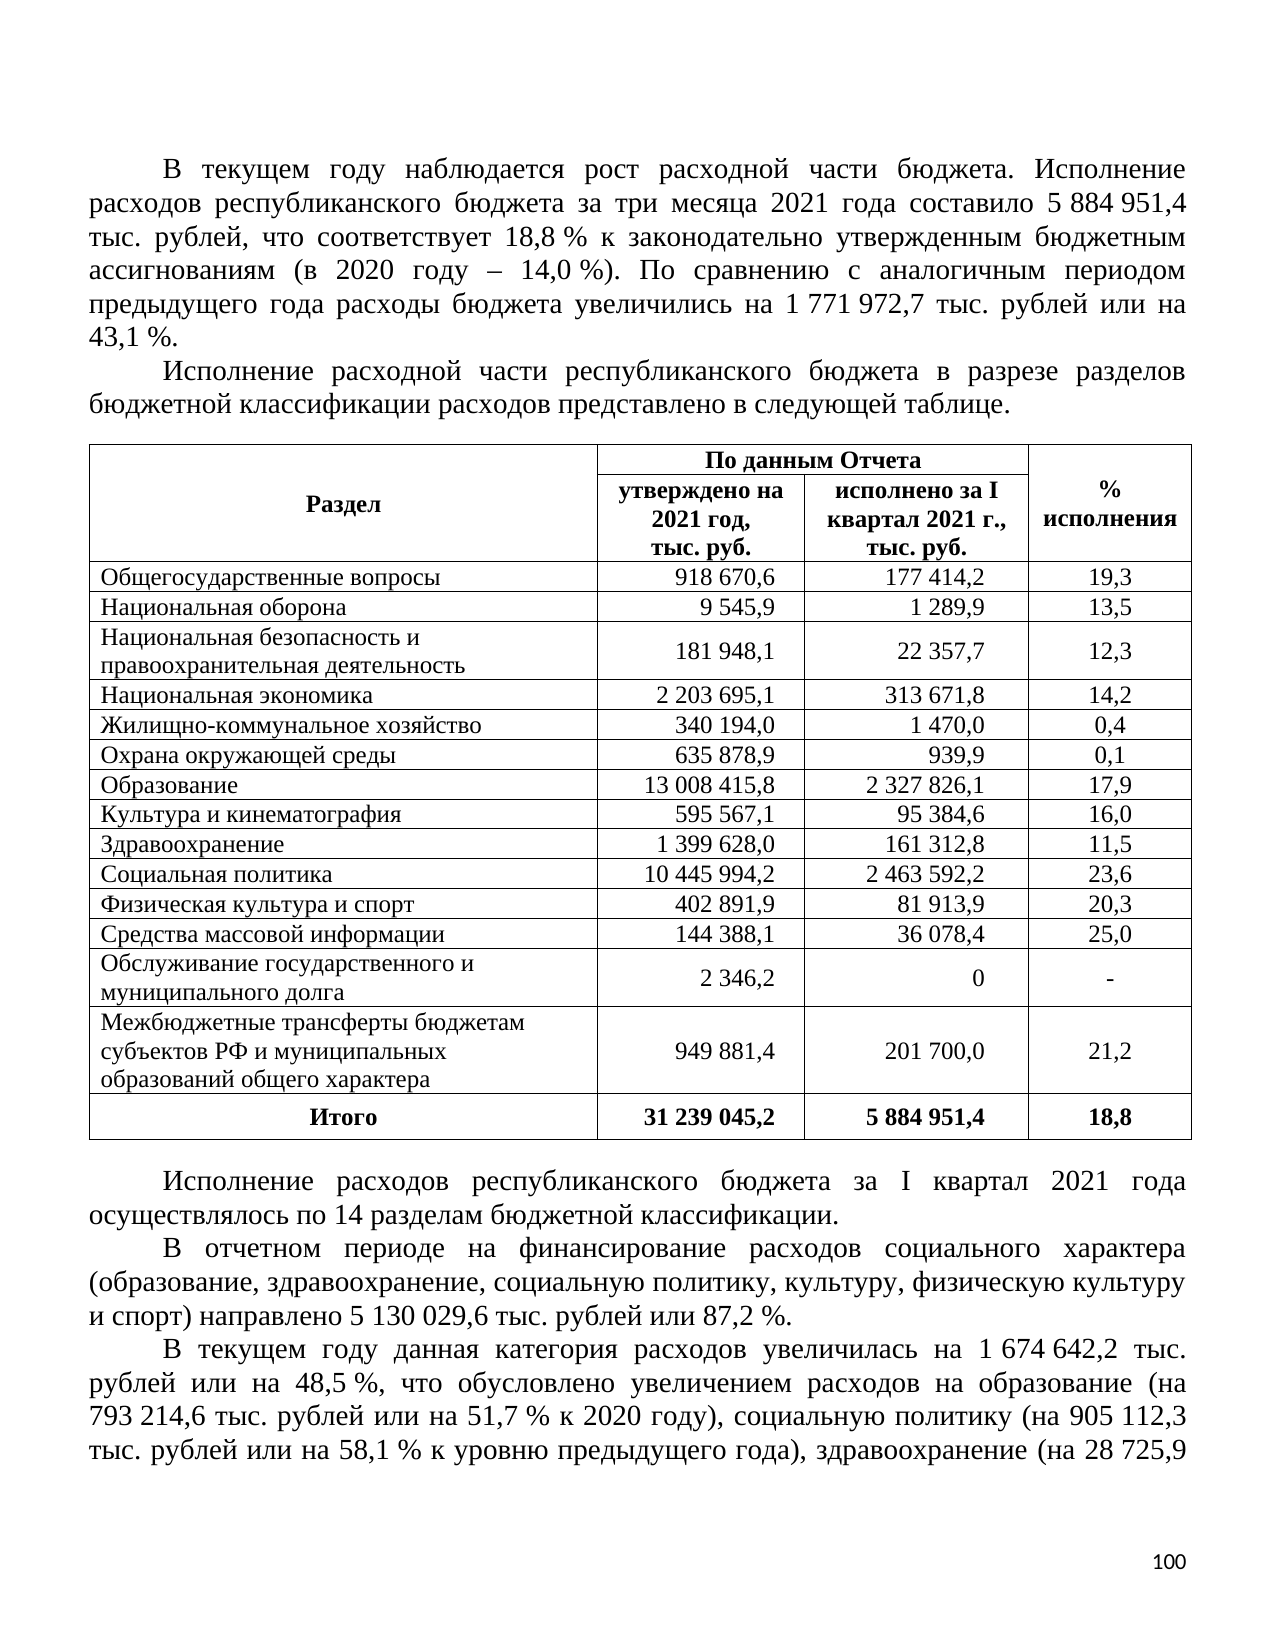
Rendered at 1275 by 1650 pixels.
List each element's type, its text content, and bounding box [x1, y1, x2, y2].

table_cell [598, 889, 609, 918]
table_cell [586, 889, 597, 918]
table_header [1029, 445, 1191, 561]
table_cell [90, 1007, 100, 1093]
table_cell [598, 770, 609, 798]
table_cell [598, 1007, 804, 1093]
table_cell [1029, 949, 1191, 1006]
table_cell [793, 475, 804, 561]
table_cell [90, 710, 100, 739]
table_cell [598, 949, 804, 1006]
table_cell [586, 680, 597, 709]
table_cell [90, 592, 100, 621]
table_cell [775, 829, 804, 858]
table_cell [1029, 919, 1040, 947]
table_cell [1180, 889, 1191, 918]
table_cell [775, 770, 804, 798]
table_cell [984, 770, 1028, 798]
text Исполнение расходов республиканского бюджета за I квартал 2021 года осуществлялось по 14 разделам бюджетной классификации. [89, 1163, 1186, 1231]
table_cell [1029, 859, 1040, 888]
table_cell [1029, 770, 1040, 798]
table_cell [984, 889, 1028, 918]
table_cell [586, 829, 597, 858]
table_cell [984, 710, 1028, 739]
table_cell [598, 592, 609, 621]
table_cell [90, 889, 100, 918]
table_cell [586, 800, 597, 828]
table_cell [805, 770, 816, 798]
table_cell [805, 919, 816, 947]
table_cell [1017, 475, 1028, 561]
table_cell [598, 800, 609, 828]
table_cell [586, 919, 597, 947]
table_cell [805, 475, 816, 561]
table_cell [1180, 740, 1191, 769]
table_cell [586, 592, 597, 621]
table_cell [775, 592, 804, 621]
text В отчетном периоде на финансирование расходов социального характера (образование, здравоохранение, социальную политику, культуру, физическую культуру и спорт) направлено 5 130 029,6 тыс. рублей или 87,2 %. [89, 1231, 1186, 1331]
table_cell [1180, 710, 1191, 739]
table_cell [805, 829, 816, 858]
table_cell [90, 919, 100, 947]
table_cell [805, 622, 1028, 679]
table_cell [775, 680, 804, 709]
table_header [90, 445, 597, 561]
text В текущем году наблюдается рост расходной части бюджета. Исполнение расходов республиканского бюджета за три месяца 2021 года составило 5 884 951,4 тыс. рублей, что соответствует 18,8 % к законодательно утвержденным бюджетным ассигнованиям (в 2020 году – 14,0 %). По сравнению с аналогичным периодом предыдущего года расходы бюджета увеличились на 1 771 972,7 тыс. рублей или на 43,1 %. [89, 152, 1186, 353]
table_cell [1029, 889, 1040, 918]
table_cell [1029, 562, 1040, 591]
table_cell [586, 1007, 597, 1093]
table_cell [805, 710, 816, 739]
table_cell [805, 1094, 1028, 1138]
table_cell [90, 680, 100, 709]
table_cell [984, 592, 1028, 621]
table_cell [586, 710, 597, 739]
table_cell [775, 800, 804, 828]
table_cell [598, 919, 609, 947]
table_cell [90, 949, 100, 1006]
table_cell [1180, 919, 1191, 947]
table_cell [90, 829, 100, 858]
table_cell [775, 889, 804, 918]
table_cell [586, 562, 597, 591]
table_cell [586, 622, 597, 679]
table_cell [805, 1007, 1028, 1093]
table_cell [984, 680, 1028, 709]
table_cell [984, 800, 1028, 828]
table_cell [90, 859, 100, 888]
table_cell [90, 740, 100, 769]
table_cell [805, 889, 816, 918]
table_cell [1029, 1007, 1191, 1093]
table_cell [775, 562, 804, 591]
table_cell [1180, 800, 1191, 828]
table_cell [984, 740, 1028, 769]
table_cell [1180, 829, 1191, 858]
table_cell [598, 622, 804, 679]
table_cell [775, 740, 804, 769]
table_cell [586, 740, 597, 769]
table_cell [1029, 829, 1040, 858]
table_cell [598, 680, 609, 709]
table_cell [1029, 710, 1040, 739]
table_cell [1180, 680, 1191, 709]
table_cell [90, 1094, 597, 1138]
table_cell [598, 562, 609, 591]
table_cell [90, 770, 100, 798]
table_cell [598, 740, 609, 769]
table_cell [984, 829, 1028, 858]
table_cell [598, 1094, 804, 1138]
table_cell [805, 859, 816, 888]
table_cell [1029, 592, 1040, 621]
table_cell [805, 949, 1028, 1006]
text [89, 1331, 1186, 1465]
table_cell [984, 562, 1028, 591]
text Исполнение расходной части республиканского бюджета в разрезе разделов бюджетной классификации расходов представлено в следующей таблице. [89, 353, 1186, 420]
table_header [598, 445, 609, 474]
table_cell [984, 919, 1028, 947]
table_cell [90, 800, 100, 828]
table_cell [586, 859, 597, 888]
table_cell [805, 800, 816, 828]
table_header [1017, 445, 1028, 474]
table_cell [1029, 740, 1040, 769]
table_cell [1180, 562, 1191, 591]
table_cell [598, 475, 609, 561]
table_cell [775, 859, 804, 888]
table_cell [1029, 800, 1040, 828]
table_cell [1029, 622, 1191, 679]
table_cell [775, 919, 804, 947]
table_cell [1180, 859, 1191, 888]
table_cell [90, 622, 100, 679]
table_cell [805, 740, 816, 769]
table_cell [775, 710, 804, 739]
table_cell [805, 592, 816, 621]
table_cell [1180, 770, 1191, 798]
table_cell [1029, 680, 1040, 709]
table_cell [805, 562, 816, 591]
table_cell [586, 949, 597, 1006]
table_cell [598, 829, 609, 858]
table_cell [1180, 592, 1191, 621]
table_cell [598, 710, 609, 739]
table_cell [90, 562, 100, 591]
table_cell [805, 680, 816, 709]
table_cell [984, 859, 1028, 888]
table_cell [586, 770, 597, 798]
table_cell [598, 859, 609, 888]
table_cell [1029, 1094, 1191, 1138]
